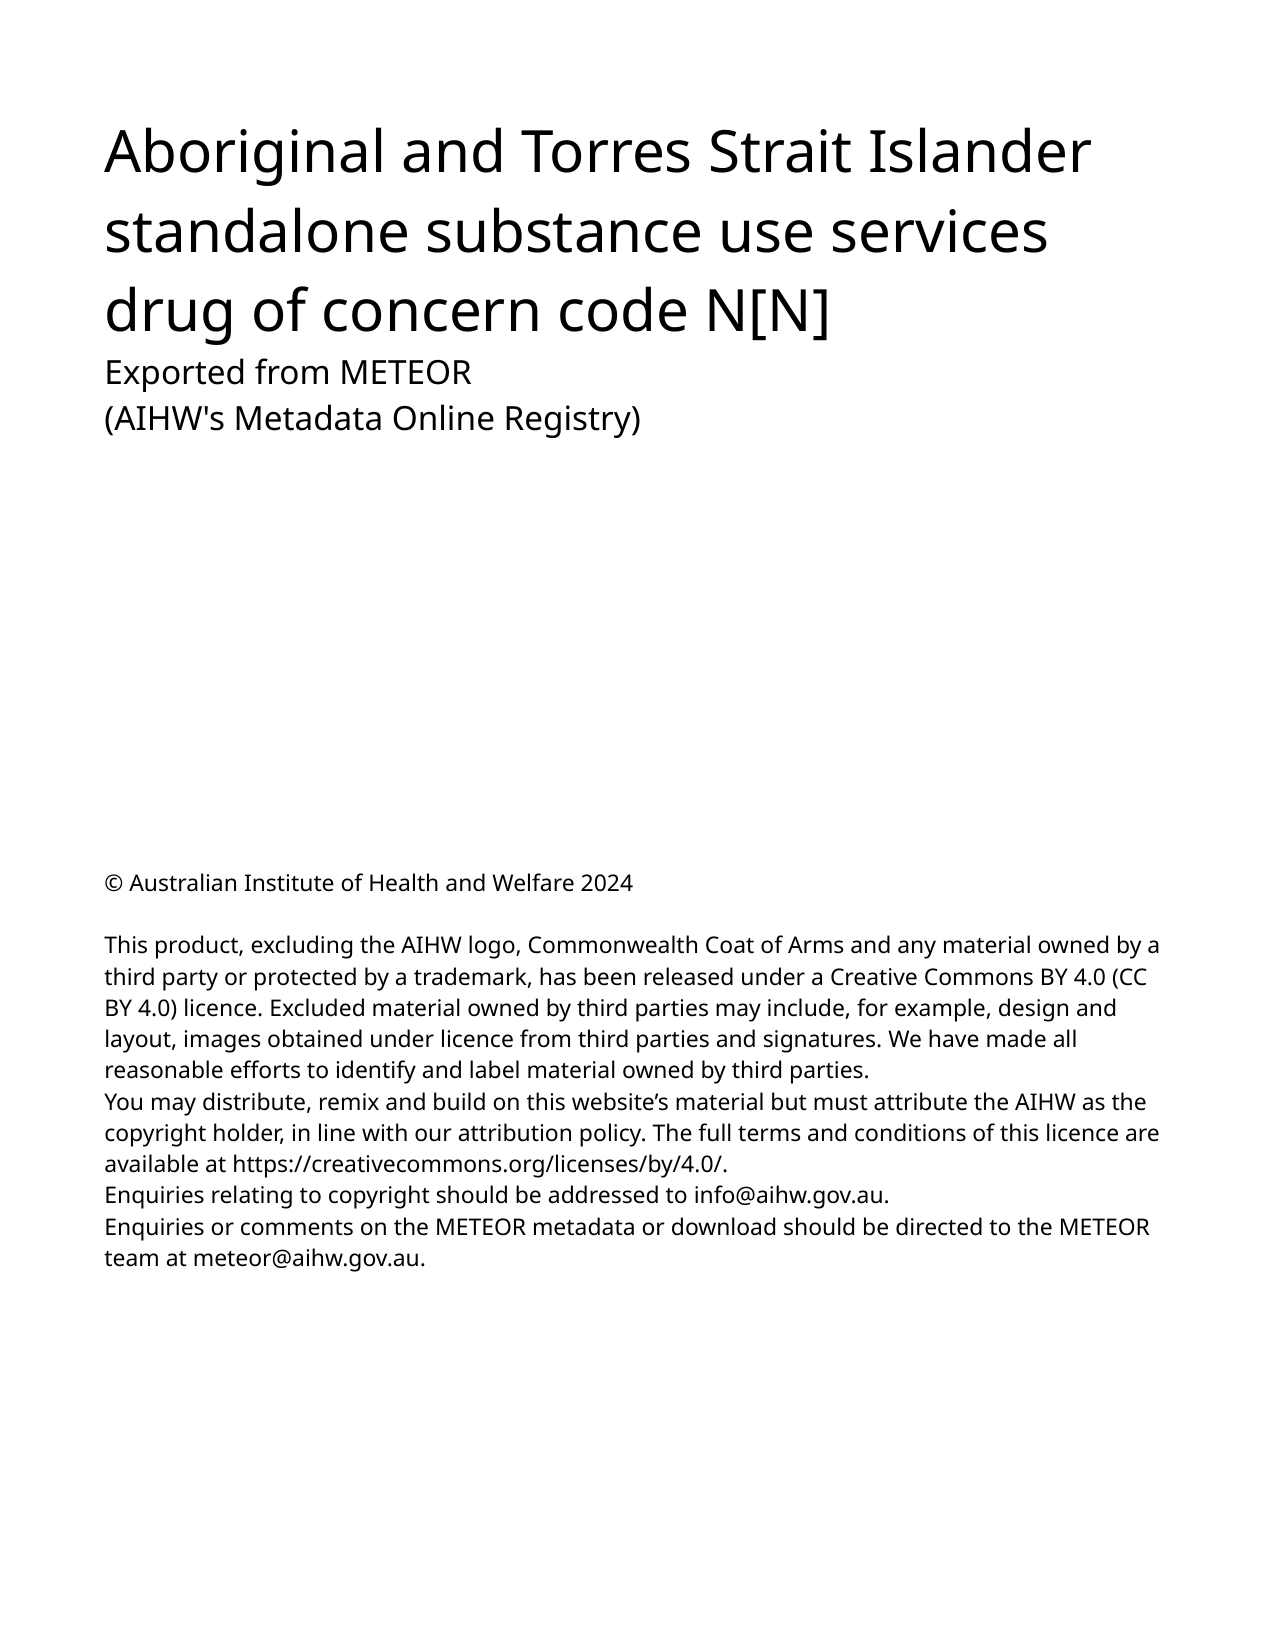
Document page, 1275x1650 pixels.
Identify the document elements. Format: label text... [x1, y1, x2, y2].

subtitle (AIHW's Metadata Online Registry) [104, 394, 1171, 440]
text Enquiries or comments on the METEOR metadata or download should be directed to the METEOR team at meteor@aihw.gov.au. [104, 1211, 1171, 1273]
text You may distribute, remix and build on this website’s material but must attribute the AIHW as the copyright holder, in line with our attribution policy. The full terms and conditions of this licence are available at https://creativecommons.org/licenses/by/4.0/. [104, 1086, 1171, 1179]
subtitle Exported from METEOR [104, 349, 1171, 394]
text © Australian Institute of Health and Welfare 2024 [104, 867, 1171, 898]
text Enquiries relating to copyright should be addressed to info@aihw.gov.au. [104, 1179, 1171, 1211]
text This product, excluding the AIHW logo, Commonwealth Coat of Arms and any material owned by a third party or protected by a trademark, has been released under a Creative Commons BY 4.0 (CC BY 4.0) licence. Excluded material owned by third parties may include, for example, design and layout, images obtained under licence from third parties and signatures. We have made all reasonable efforts to identify and label material owned by third parties. [104, 929, 1171, 1086]
title Aboriginal and Torres Strait Islander standalone substance use services drug of concern code N[N] [104, 110, 1171, 349]
